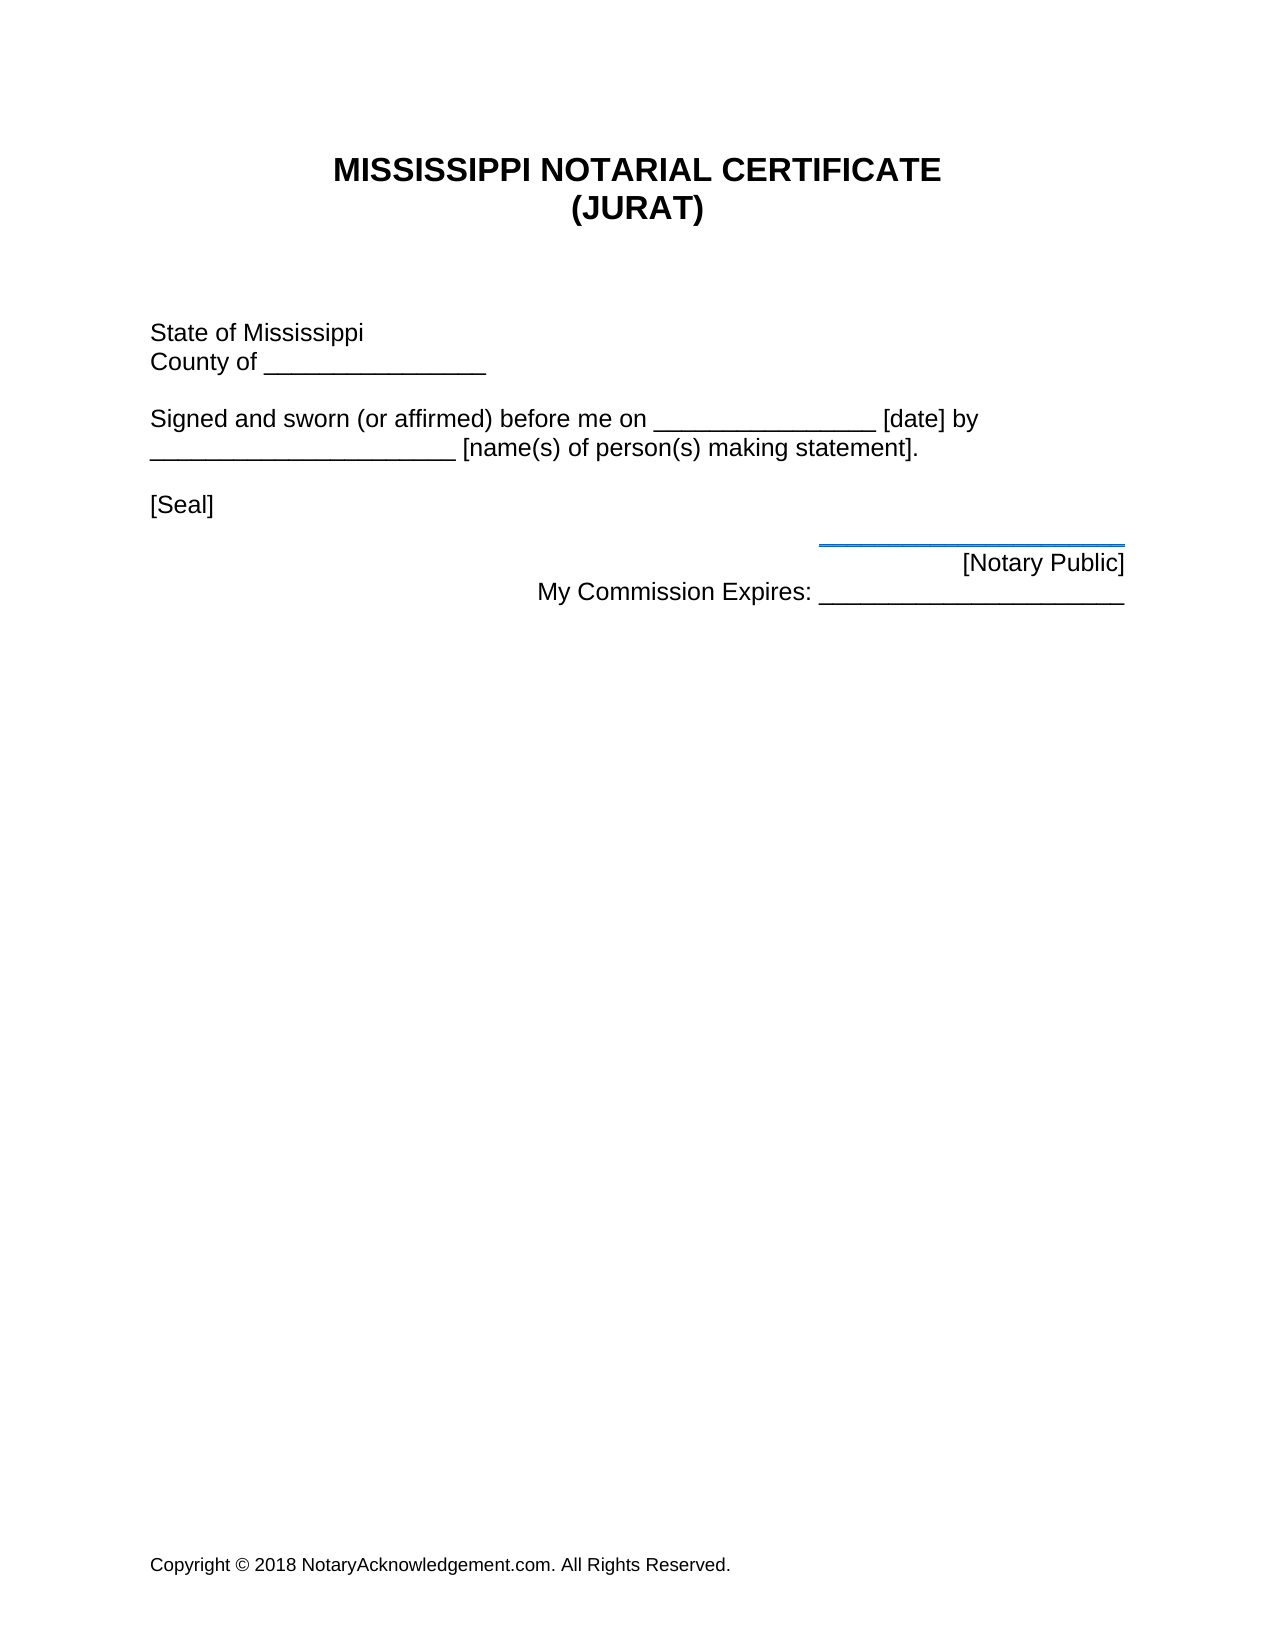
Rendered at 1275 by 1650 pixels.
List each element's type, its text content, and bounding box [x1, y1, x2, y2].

text County of ________________ [150, 347, 1125, 376]
text My Commission Expires: ______________________ [150, 577, 1125, 606]
text Signed and sworn (or affirmed) before me on ________________ [date] by ______________________ [name(s) of person(s) making statement]. [150, 404, 1125, 462]
text [Seal] [150, 491, 1125, 519]
text [Notary Public] [150, 548, 1125, 577]
text State of Mississippi [150, 318, 1125, 347]
text MISSISSIPPI NOTARIAL CERTIFICATE [150, 150, 1125, 188]
text (JURAT) [150, 188, 1125, 227]
text ______________________ [150, 519, 1125, 548]
